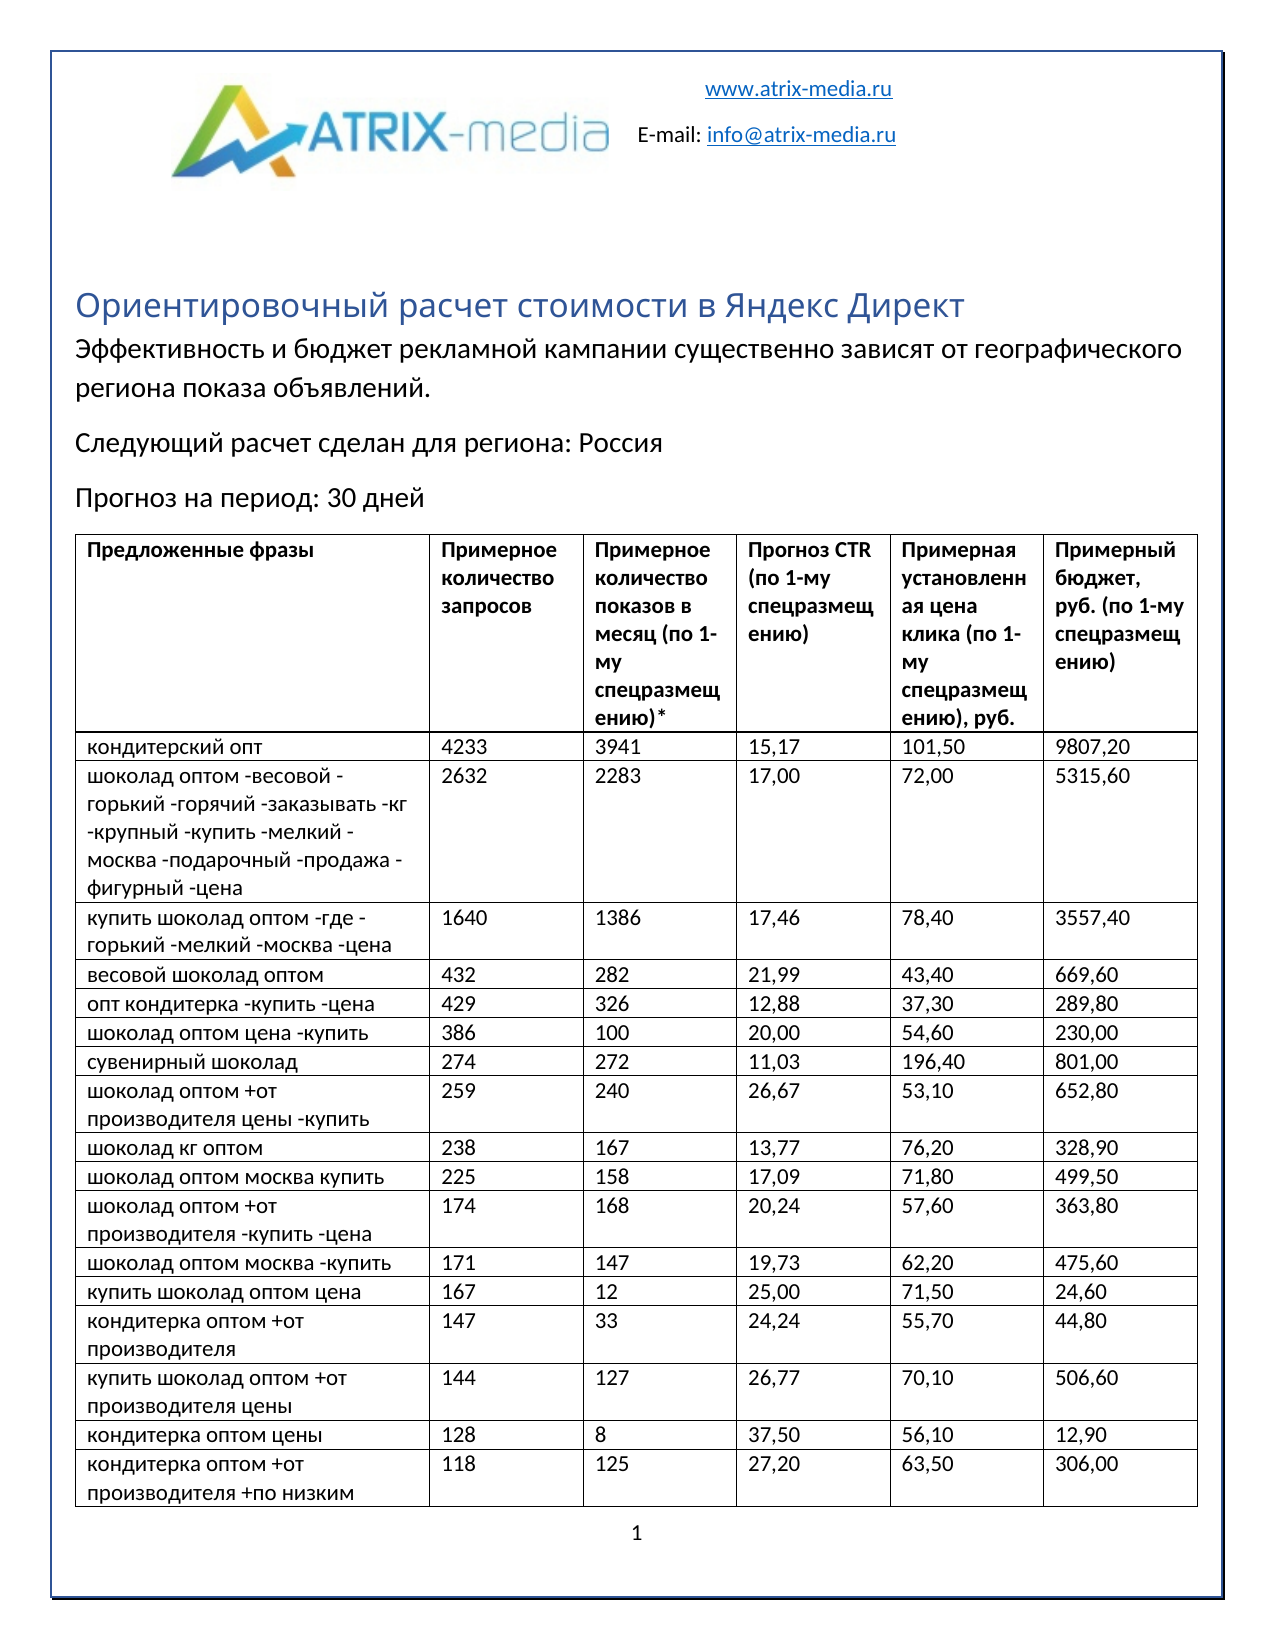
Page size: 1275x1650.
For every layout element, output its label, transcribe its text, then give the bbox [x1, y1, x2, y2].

table_cell 20,00 [737, 1018, 890, 1046]
table_cell 9807,20 [1044, 733, 1197, 760]
table_cell 669,60 [1044, 960, 1197, 988]
table_cell 24,60 [1044, 1277, 1197, 1305]
table_cell 55,70 [891, 1306, 1043, 1362]
table_cell 12 [584, 1277, 736, 1305]
table_cell 19,73 [737, 1248, 890, 1276]
table_cell 2632 [430, 761, 583, 902]
table_cell 499,50 [1044, 1162, 1197, 1190]
table_cell кондитерка оптом +от производителя +по низким ценам [76, 1450, 429, 1506]
table_cell 76,20 [891, 1133, 1043, 1161]
table_cell опт кондитерка -купить -цена [76, 989, 429, 1017]
table_cell 8 [584, 1421, 736, 1448]
table_cell 128 [430, 1421, 583, 1448]
table_cell 171 [430, 1248, 583, 1276]
table_cell 17,09 [737, 1162, 890, 1190]
table_cell 386 [430, 1018, 583, 1046]
table_cell шоколад оптом -весовой -горький -горячий -заказывать -кг -крупный -купить -мелкий -москва -подарочный -продажа -фигурный -цена [76, 761, 429, 902]
table_cell 56,10 [891, 1421, 1043, 1448]
table_cell 652,80 [1044, 1076, 1197, 1132]
table_cell 289,80 [1044, 989, 1197, 1017]
table_cell 363,80 [1044, 1191, 1197, 1247]
table_cell 240 [584, 1076, 736, 1132]
subtitle Ориентировочный расчет стоимости в Яндекс Директ [75, 281, 1198, 327]
table_cell купить шоколад оптом -где -горький -мелкий -москва -цена [76, 903, 429, 959]
table_cell 12,88 [737, 989, 890, 1017]
table_cell 27,20 [737, 1450, 890, 1506]
table_cell 37,50 [737, 1421, 890, 1448]
table_cell 432 [430, 960, 583, 988]
text Эффективность и бюджет рекламной кампании существенно зависят от географического региона показа объявлений. [75, 330, 1198, 404]
table_cell 26,77 [737, 1364, 890, 1419]
table_header Предложенные фразы [76, 535, 429, 731]
table_cell 167 [584, 1133, 736, 1161]
table_cell 2283 [584, 761, 736, 902]
table_cell 168 [584, 1191, 736, 1247]
table_cell 230,00 [1044, 1018, 1197, 1046]
table_cell 5315,60 [1044, 761, 1197, 902]
table_cell 13,77 [737, 1133, 890, 1161]
table_cell 1386 [584, 903, 736, 959]
table_cell 125 [584, 1450, 736, 1506]
table_cell 144 [430, 1364, 583, 1419]
table_cell 475,60 [1044, 1248, 1197, 1276]
table_cell 225 [430, 1162, 583, 1190]
table_cell 54,60 [891, 1018, 1043, 1046]
table_cell кондитерский опт [76, 733, 429, 760]
table_cell шоколад оптом москва купить [76, 1162, 429, 1190]
table_cell 147 [430, 1306, 583, 1362]
table_cell 196,40 [891, 1047, 1043, 1075]
table_cell купить шоколад оптом цена [76, 1277, 429, 1305]
table_cell 127 [584, 1364, 736, 1419]
table_cell 78,40 [891, 903, 1043, 959]
table_cell шоколад оптом +от производителя -купить -цена [76, 1191, 429, 1247]
table_cell 101,50 [891, 733, 1043, 760]
table_cell 43,40 [891, 960, 1043, 988]
table_cell кондитерка оптом цены [76, 1421, 429, 1448]
table_cell 37,30 [891, 989, 1043, 1017]
table_header Примерный бюджет, руб. (по 1-му спецразмещению) [1044, 535, 1197, 731]
table_cell кондитерка оптом +от производителя [76, 1306, 429, 1362]
table_cell сувенирный шоколад [76, 1047, 429, 1075]
table_cell 282 [584, 960, 736, 988]
table_cell 25,00 [737, 1277, 890, 1305]
table_cell 70,10 [891, 1364, 1043, 1419]
table_cell 3557,40 [1044, 903, 1197, 959]
table_cell 12,90 [1044, 1421, 1197, 1448]
table_cell 167 [430, 1277, 583, 1305]
table_cell шоколад оптом москва -купить [76, 1248, 429, 1276]
table_cell 259 [430, 1076, 583, 1132]
table_cell 272 [584, 1047, 736, 1075]
table_cell 62,20 [891, 1248, 1043, 1276]
table_cell 63,50 [891, 1450, 1043, 1506]
table_cell 17,00 [737, 761, 890, 902]
table_cell 326 [584, 989, 736, 1017]
table_header Примерное количество показов в месяц (по 1-му спецразмещению)* [584, 535, 736, 731]
table_cell 306,00 [1044, 1450, 1197, 1506]
table_cell шоколад оптом цена -купить [76, 1018, 429, 1046]
table_cell 328,90 [1044, 1133, 1197, 1161]
picture [171, 73, 609, 191]
table_cell шоколад кг оптом [76, 1133, 429, 1161]
table_cell 33 [584, 1306, 736, 1362]
table_cell 429 [430, 989, 583, 1017]
table_cell 71,80 [891, 1162, 1043, 1190]
table_cell 21,99 [737, 960, 890, 988]
table_cell 238 [430, 1133, 583, 1161]
table_cell 158 [584, 1162, 736, 1190]
table_cell 801,00 [1044, 1047, 1197, 1075]
table_cell шоколад оптом +от производителя цены -купить [76, 1076, 429, 1132]
table_cell 506,60 [1044, 1364, 1197, 1419]
table_header Примерное количество запросов [430, 535, 583, 731]
table_cell 24,24 [737, 1306, 890, 1362]
table_header Прогноз CTR (по 1-му спецразмещению) [737, 535, 890, 731]
table_cell 71,50 [891, 1277, 1043, 1305]
table_cell 100 [584, 1018, 736, 1046]
table_cell 44,80 [1044, 1306, 1197, 1362]
table_cell 11,03 [737, 1047, 890, 1075]
table_cell 274 [430, 1047, 583, 1075]
table_cell 174 [430, 1191, 583, 1247]
table_cell 72,00 [891, 761, 1043, 902]
text Прогноз на период: 30 дней [75, 479, 1198, 515]
table_cell 17,46 [737, 903, 890, 959]
table_header Примерная установленная цена клика (по 1-му спецразмещению), руб. [891, 535, 1043, 731]
table_cell 118 [430, 1450, 583, 1506]
table_cell 1640 [430, 903, 583, 959]
table_cell 3941 [584, 733, 736, 760]
table_cell весовой шоколад оптом [76, 960, 429, 988]
table_cell купить шоколад оптом +от производителя цены [76, 1364, 429, 1419]
table_cell 26,67 [737, 1076, 890, 1132]
table_cell 147 [584, 1248, 736, 1276]
table_cell 53,10 [891, 1076, 1043, 1132]
table_cell 4233 [430, 733, 583, 760]
table_cell 15,17 [737, 733, 890, 760]
text Следующий расчет сделан для региона: Россия [75, 424, 1198, 459]
table_cell 57,60 [891, 1191, 1043, 1247]
table_cell 20,24 [737, 1191, 890, 1247]
